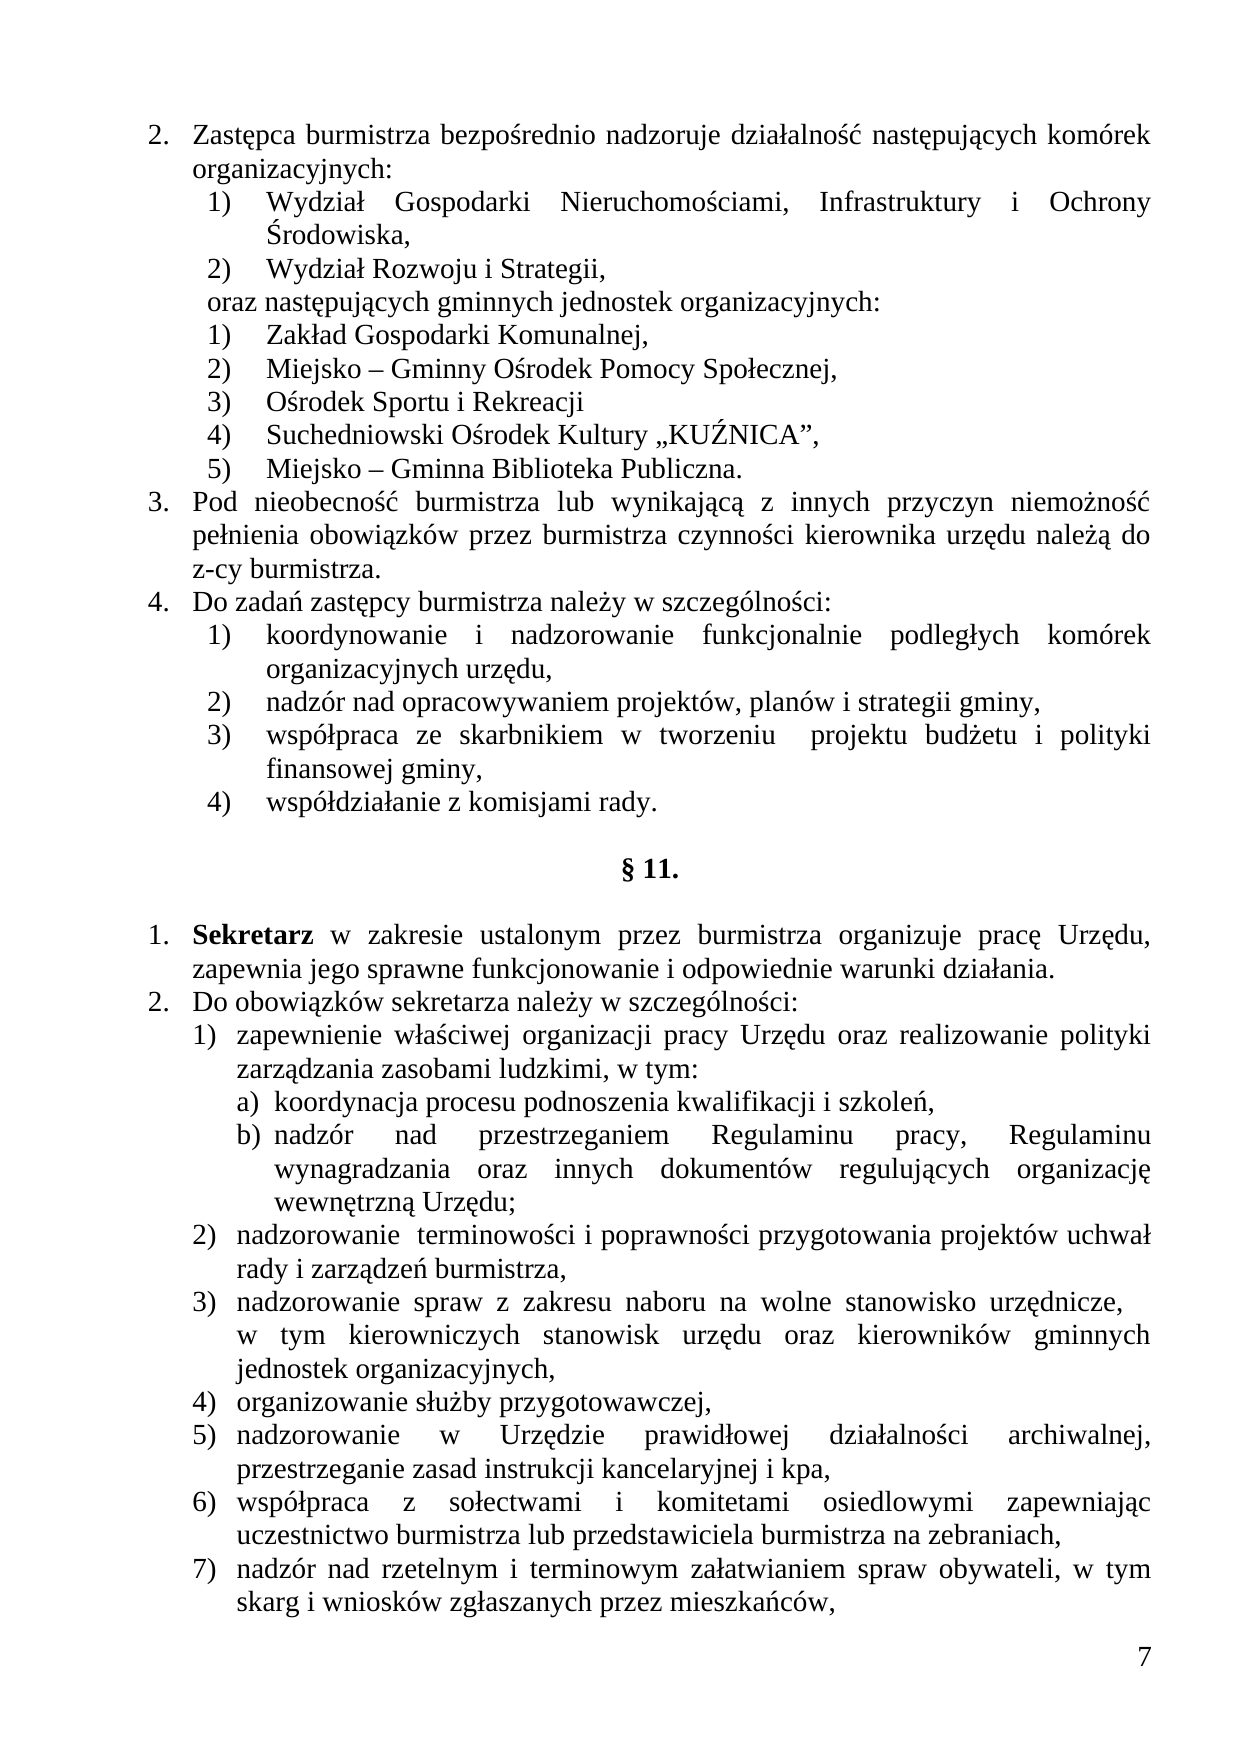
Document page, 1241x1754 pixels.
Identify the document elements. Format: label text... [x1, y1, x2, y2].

list Do obowiązków sekretarza należy w szczególności: [148, 985, 1152, 1018]
list Miejsko – Gminny Ośrodek Pomocy Społecznej, [207, 351, 1152, 385]
list nadzorowanie terminowości i poprawności przygotowania projektów uchwał rady i zarządzeń burmistrza, [192, 1218, 1152, 1285]
list nadzorowanie spraw z zakresu naboru na wolne stanowisko urzędnicze, w tym kierowniczych stanowisk urzędu oraz kierowników gminnych jednostek organizacyjnych, [192, 1285, 1152, 1385]
list oraz następujących gminnych jednostek organizacyjnych: [207, 285, 1152, 318]
list Zakład Gospodarki Komunalnej, [207, 318, 1152, 351]
list Zastępca burmistrza bezpośrednio nadzoruje działalność następujących komórek organizacyjnych: [148, 118, 1152, 185]
list Wydział Gospodarki Nieruchomościami, Infrastruktury i Ochrony Środowiska, [207, 185, 1152, 251]
list nadzorowanie w Urzędzie prawidłowej działalności archiwalnej, przestrzeganie zasad instrukcji kancelaryjnej i kpa, [192, 1418, 1152, 1485]
list koordynacja procesu podnoszenia kwalifikacji i szkoleń, [236, 1085, 1152, 1118]
list Suchedniowski Ośrodek Kultury „KUŹNICA”, [207, 418, 1152, 451]
list zapewnienie właściwej organizacji pracy Urzędu oraz realizowanie polityki zarządzania zasobami ludzkimi, w tym: [192, 1018, 1152, 1085]
list Sekretarz w zakresie ustalonym przez burmistrza organizuje pracę Urzędu, zapewnia jego sprawne funkcjonowanie i odpowiednie warunki działania. [148, 918, 1152, 985]
text § 11. [148, 851, 1152, 885]
list Ośrodek Sportu i Rekreacji [207, 385, 1152, 418]
list nadzór nad przestrzeganiem Regulaminu pracy, Regulaminu wynagradzania oraz innych dokumentów regulujących organizację wewnętrzną Urzędu; [236, 1118, 1152, 1218]
list współpraca ze skarbnikiem w tworzeniu projektu budżetu i polityki finansowej gminy, [207, 718, 1152, 785]
list współpraca z sołectwami i komitetami osiedlowymi zapewniając uczestnictwo burmistrza lub przedstawiciela burmistrza na zebraniach, [192, 1485, 1152, 1551]
list organizowanie służby przygotowawczej, [192, 1385, 1152, 1418]
list koordynowanie i nadzorowanie funkcjonalnie podległych komórek organizacyjnych urzędu, [207, 618, 1152, 685]
list Miejsko – Gminna Biblioteka Publiczna. [207, 451, 1152, 485]
list nadzór nad rzetelnym i terminowym załatwianiem spraw obywateli, w tym skarg i wniosków zgłaszanych przez mieszkańców, [192, 1551, 1152, 1618]
list nadzór nad opracowywaniem projektów, planów i strategii gminy, [207, 685, 1152, 718]
list Pod nieobecność burmistrza lub wynikającą z innych przyczyn niemożność pełnienia obowiązków przez burmistrza czynności kierownika urzędu należą do z-cy burmistrza. [148, 485, 1152, 585]
list Do zadań zastępcy burmistrza należy w szczególności: [148, 585, 1152, 618]
list Wydział Rozwoju i Strategii, [207, 251, 1152, 285]
list współdziałanie z komisjami rady. [207, 785, 1152, 818]
